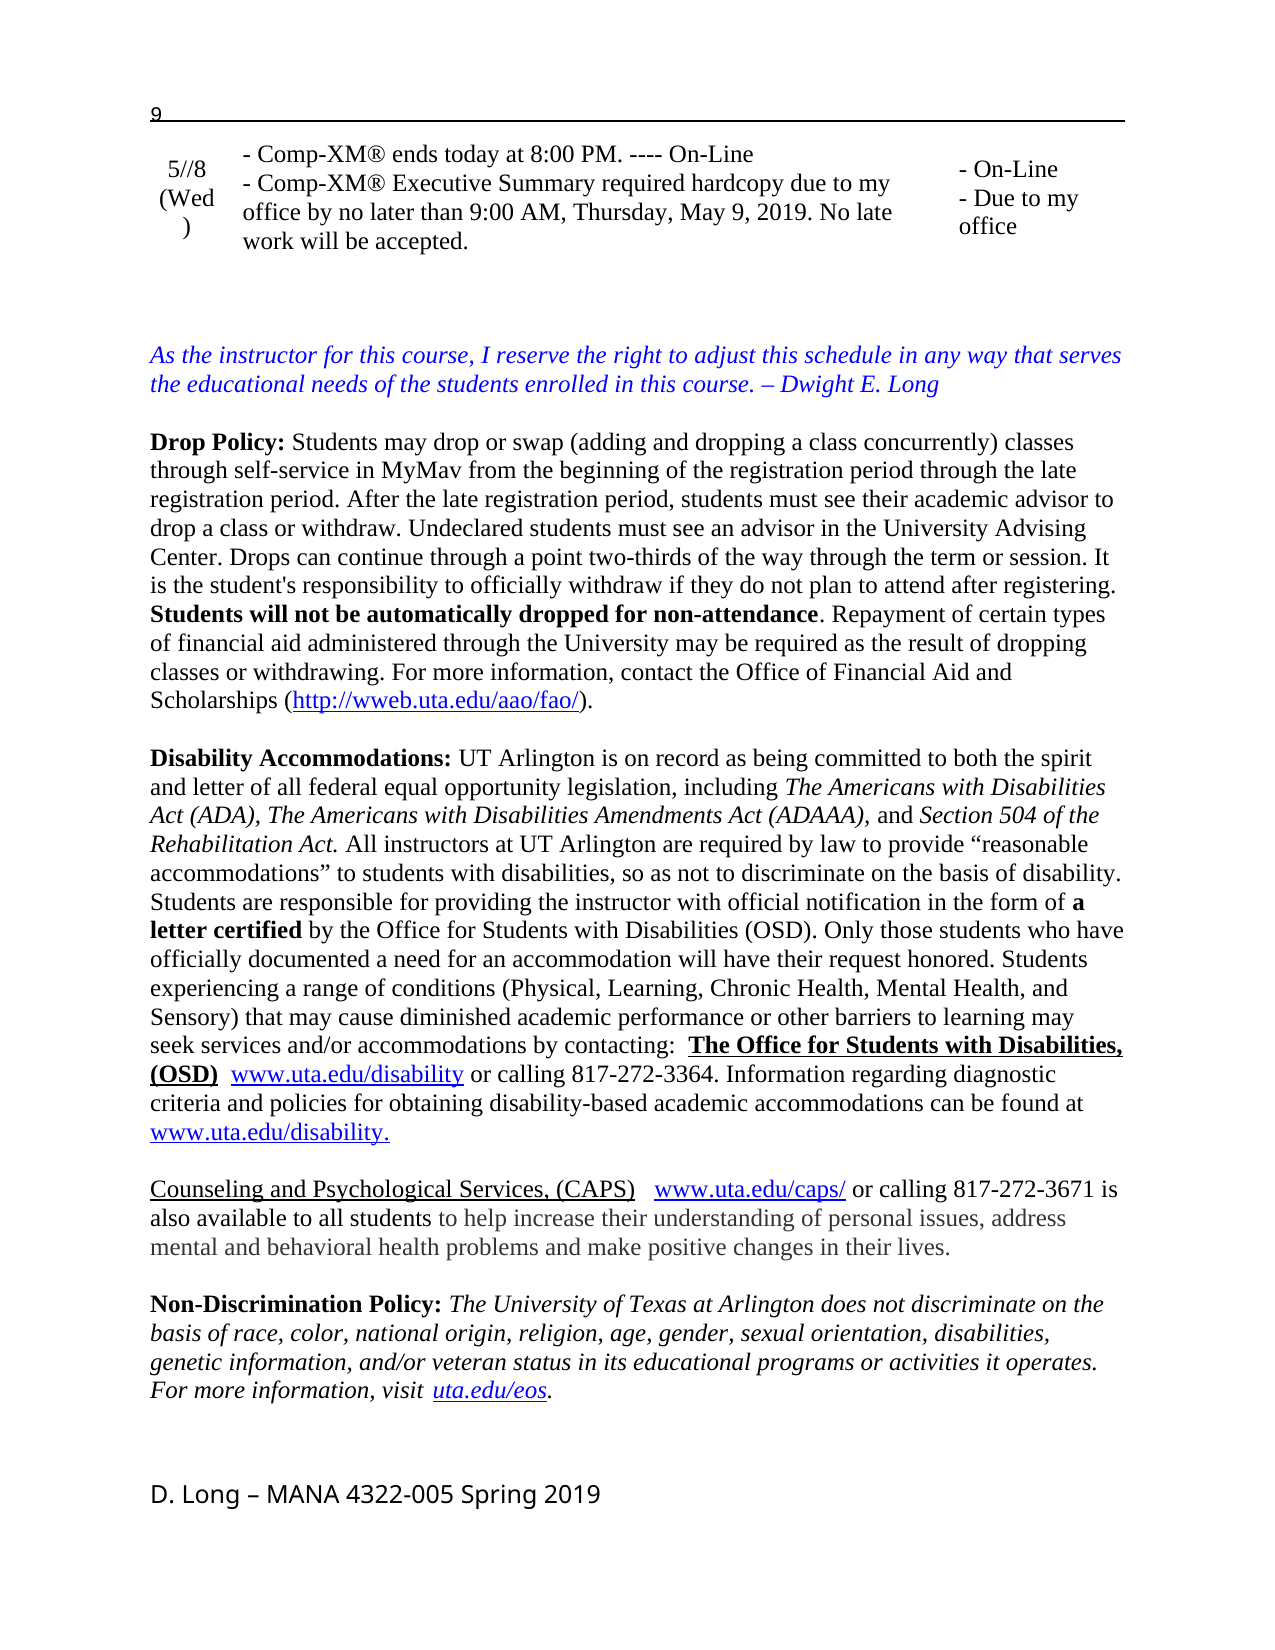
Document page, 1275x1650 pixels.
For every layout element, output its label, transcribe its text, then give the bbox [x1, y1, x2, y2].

text Non-Discrimination Policy: The University of Texas at Arlington does not discriminate on the basis of race, color, national origin, religion, age, gender, sexual orientation, disabilities, genetic information, and/or veteran status in its educational programs or activities it operates. For more information, visit uta.edu/eos. [150, 1289, 1125, 1404]
text Counseling and Psychological Services, (CAPS) www.uta.edu/caps/ or calling 817-272-3671 is also available to all students to help increase their understanding of personal issues, address mental and behavioral health problems and make positive changes in their lives. [150, 1174, 1125, 1261]
table_cell 5//8 (Wed) [143, 135, 230, 259]
text As the instructor for this course, I reserve the right to adjust this schedule in any way that serves the educational needs of the students enrolled in this course. – Dwight E. Long [150, 341, 1125, 398]
table_cell - On-Line - Due to my office [947, 135, 1132, 259]
text Drop Policy: Students may drop or swap (adding and dropping a class concurrently) classes through self-service in MyMav from the beginning of the registration period through the late registration period. After the late registration period, students must see their academic advisor to drop a class or withdraw. Undeclared students must see an advisor in the University Advising Center. Drops can continue through a point two-thirds of the way through the term or session. It is the student's responsibility to officially withdraw if they do not plan to attend after registering. Students will not be automatically dropped for non-attendance. Repayment of certain types of financial aid administered through the University may be required as the result of dropping classes or withdrawing. For more information, contact the Office of Financial Aid and Scholarships (http://wweb.uta.edu/aao/fao/). [150, 427, 1125, 714]
text Disability Accommodations: UT Arlington is on record as being committed to both the spirit and letter of all federal equal opportunity legislation, including The Americans with Disabilities Act (ADA), The Americans with Disabilities Amendments Act (ADAAA), and Section 504 of the Rehabilitation Act. All instructors at UT Arlington are required by law to provide “reasonable accommodations” to students with disabilities, so as not to discriminate on the basis of disability. Students are responsible for providing the instructor with official notification in the form of a letter certified by the Office for Students with Disabilities (OSD). Only those students who have officially documented a need for an accommodation will have their request honored. Students experiencing a range of conditions (Physical, Learning, Chronic Health, Mental Health, and Sensory) that may cause diminished academic performance or other barriers to learning may seek services and/or accommodations by contacting: The Office for Students with Disabilities, (OSD) www.uta.edu/disability or calling 817-272-3364. Information regarding diagnostic criteria and policies for obtaining disability-based academic accommodations can be found at www.uta.edu/disability. [150, 743, 1125, 1146]
table_cell - Comp-XM® ends today at 8:00 PM. ---- On-Line - Comp-XM® Executive Summary required hardcopy due to my office by no later than 9:00 AM, Thursday, May 9, 2019. No late work will be accepted. [230, 135, 947, 259]
